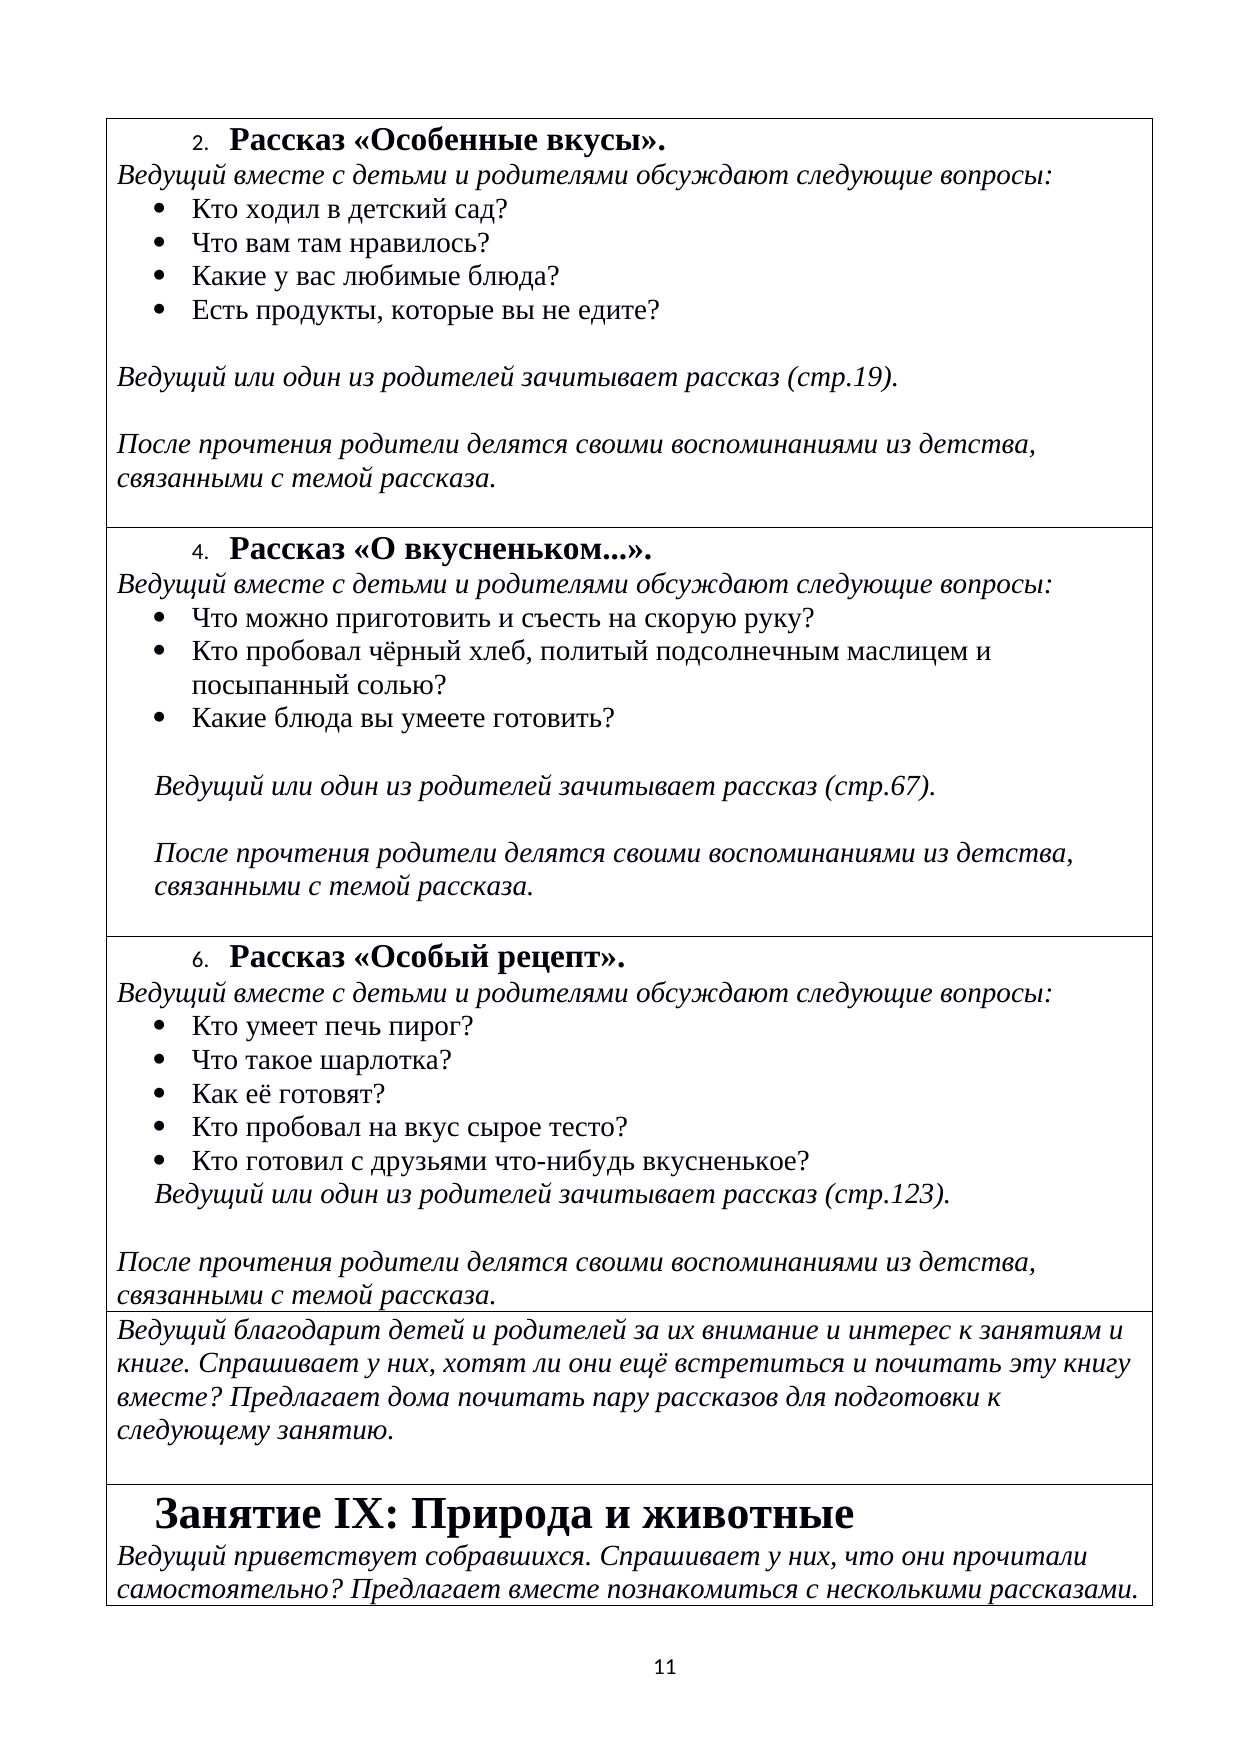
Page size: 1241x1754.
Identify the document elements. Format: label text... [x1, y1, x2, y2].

table_cell Занятие IX: Природа и животные Ведущий приветствует собравшихся. Спрашивает у них, что они прочитали самостоятельно? Предлагает вместе познакомиться с несколькими рассказами. [107, 1485, 1152, 1605]
table_cell Ведущий благодарит детей и родителей за их внимание и интерес к занятиям и книге. Спрашивает у них, хотят ли они ещё встретиться и почитать эту книгу вместе? Предлагает дома почитать пару рассказов для подготовки к следующему занятию. [107, 1312, 1152, 1484]
table_cell Рассказ «О вкусненьком...». Ведущий вместе с детьми и родителями обсуждают следующие вопросы: Что можно приготовить и съесть на скорую руку? Кто пробовал чёрный хлеб, политый подсолнечным маслицем и посыпанный солью? Какие блюда вы умеете готовить? Ведущий или один из родителей зачитывает рассказ (стр.67). После прочтения родители делятся своими воспоминаниями из детства, связанными с темой рассказа. [107, 528, 1152, 936]
table_cell Рассказ «Особый рецепт». Ведущий вместе с детьми и родителями обсуждают следующие вопросы: Кто умеет печь пирог? Что такое шарлотка? Как её готовят? Кто пробовал на вкус сырое тесто? Кто готовил с друзьями что-нибудь вкусненькое? Ведущий или один из родителей зачитывает рассказ (стр.123). После прочтения родители делятся своими воспоминаниями из детства, связанными с темой рассказа. [107, 937, 1152, 1311]
table_cell Рассказ «Особенные вкусы». Ведущий вместе с детьми и родителями обсуждают следующие вопросы: Кто ходил в детский сад? Что вам там нравилось? Какие у вас любимые блюда? Есть продукты, которые вы не едите? Ведущий или один из родителей зачитывает рассказ (стр.19). После прочтения родители делятся своими воспоминаниями из детства, связанными с темой рассказа. [107, 119, 1152, 527]
